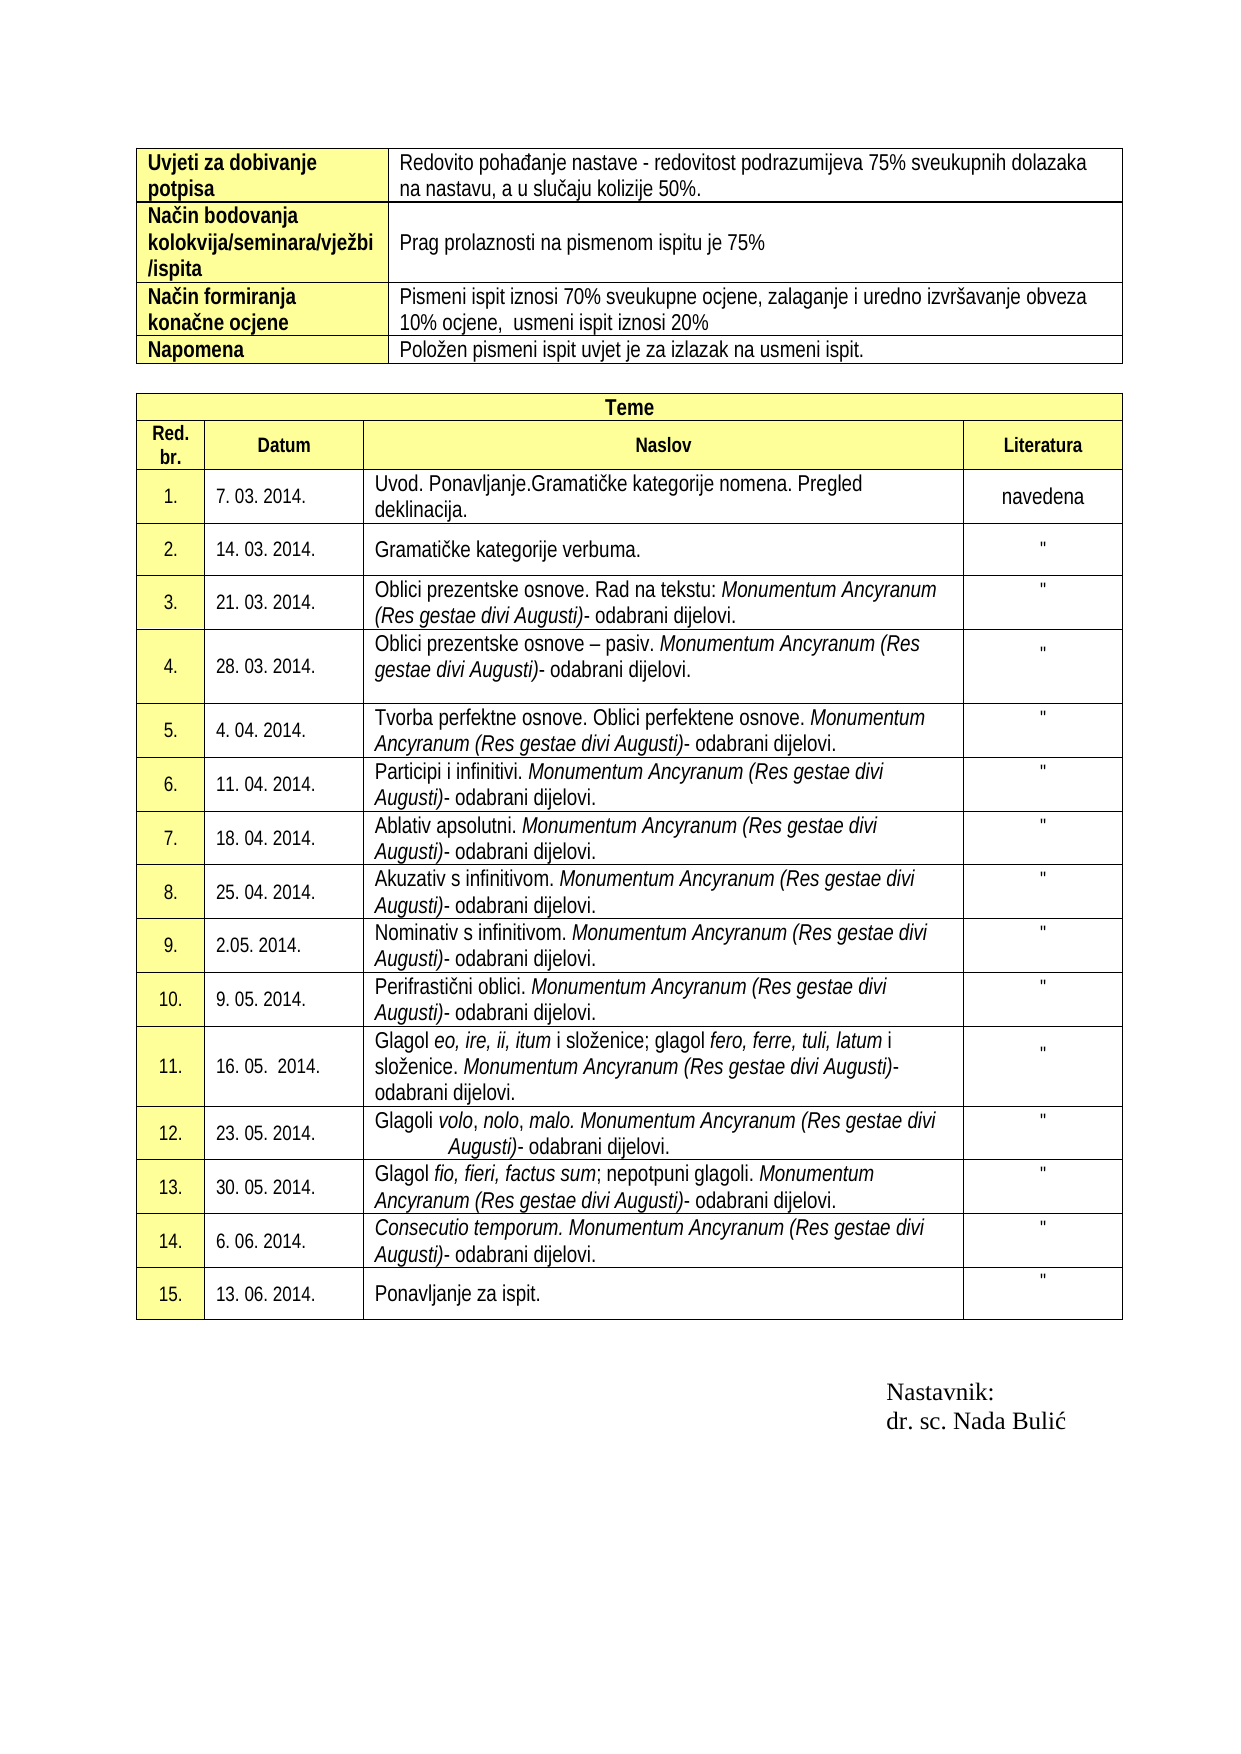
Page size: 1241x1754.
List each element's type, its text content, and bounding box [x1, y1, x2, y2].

table_cell Oblici prezentske osnove. Rad na tekstu: Monumentum Ancyranum (Res gestae divi Augusti)- odabrani dijelovi. [364, 576, 963, 628]
table_cell Literatura [964, 421, 1122, 469]
table_cell " [964, 524, 1122, 575]
table_cell 14. [137, 1214, 204, 1267]
table_cell 14. 03. 2014. [205, 524, 363, 575]
table_cell " [964, 704, 1122, 757]
table_cell 13. [137, 1160, 204, 1213]
table_cell Glagol eo, ire, ii, itum i složenice; glagol fero, ferre, tuli, latum i složenice. Monumentum Ancyranum (Res gestae divi Augusti)- odabrani dijelovi. [364, 1027, 963, 1106]
table_cell 11. 04. 2014. [205, 758, 363, 811]
table_cell Način formiranja konačne ocjene [137, 283, 388, 335]
table_cell 28. 03. 2014. [205, 630, 363, 703]
table_cell " [964, 630, 1122, 703]
table_cell " [964, 919, 1122, 972]
table_cell 10. [137, 973, 204, 1026]
table_cell Oblici prezentske osnove – pasiv. Monumentum Ancyranum (Res gestae divi Augusti)- odabrani dijelovi. [364, 630, 963, 703]
table_cell " [964, 1027, 1122, 1106]
table_cell 6. 06. 2014. [205, 1214, 363, 1267]
table_cell Ponavljanje za ispit. [364, 1268, 963, 1319]
table_cell 23. 05. 2014. [205, 1107, 363, 1159]
table_cell 2.05. 2014. [205, 919, 363, 972]
table_cell Perifrastični oblici. Monumentum Ancyranum (Res gestae divi Augusti)- odabrani dijelovi. [364, 973, 963, 1026]
table_cell Consecutio temporum. Monumentum Ancyranum (Res gestae divi Augusti)- odabrani dijelovi. [364, 1214, 963, 1267]
table_cell 9. 05. 2014. [205, 973, 363, 1026]
table_cell 30. 05. 2014. [205, 1160, 363, 1213]
table_cell 15. [137, 1268, 204, 1319]
table_cell 11. [137, 1027, 204, 1106]
table_cell Akuzativ s infinitivom. Monumentum Ancyranum (Res gestae divi Augusti)- odabrani dijelovi. [364, 865, 963, 918]
list Nastavnik: [809, 1377, 1092, 1406]
table_header Teme [137, 394, 1122, 420]
table_cell Uvjeti za dobivanje potpisa [137, 149, 388, 201]
table_cell 16. 05. 2014. [205, 1027, 363, 1106]
table_cell Glagoli volo, nolo, malo. Monumentum Ancyranum (Res gestae divi Augusti)- odabrani dijelovi. [364, 1107, 963, 1159]
table_cell 4. [137, 630, 204, 703]
table_cell 9. [137, 919, 204, 972]
table_cell 4. 04. 2014. [205, 704, 363, 757]
table_cell 1. [137, 470, 204, 523]
table_cell 6. [137, 758, 204, 811]
table_cell " [964, 758, 1122, 811]
table_cell 5. [137, 704, 204, 757]
table_cell " [964, 576, 1122, 628]
table_cell 12. [137, 1107, 204, 1159]
table_cell 7. 03. 2014. [205, 470, 363, 523]
table_cell Napomena [137, 336, 388, 363]
table_cell " [964, 1268, 1122, 1319]
table_cell " [964, 865, 1122, 918]
table_cell 8. [137, 865, 204, 918]
table_cell Glagol fio, fieri, factus sum; nepotpuni glagoli. Monumentum Ancyranum (Res gestae divi Augusti)- odabrani dijelovi. [364, 1160, 963, 1213]
table_cell 21. 03. 2014. [205, 576, 363, 628]
table_cell 2. [137, 524, 204, 575]
table_cell Redovito pohađanje nastave - redovitost podrazumijeva 75% sveukupnih dolazaka na nastavu, a u slučaju kolizije 50%. [389, 149, 1122, 201]
table_cell Pismeni ispit iznosi 70% sveukupne ocjene, zalaganje i uredno izvršavanje obveza 10% ocjene, usmeni ispit iznosi 20% [389, 283, 1122, 335]
table_cell Nominativ s infinitivom. Monumentum Ancyranum (Res gestae divi Augusti)- odabrani dijelovi. [364, 919, 963, 972]
table_cell 7. [137, 812, 204, 864]
table_cell Participi i infinitivi. Monumentum Ancyranum (Res gestae divi Augusti)- odabrani dijelovi. [364, 758, 963, 811]
table_cell Položen pismeni ispit uvjet je za izlazak na usmeni ispit. [389, 336, 1122, 363]
table_cell Tvorba perfektne osnove. Oblici perfektene osnove. Monumentum Ancyranum (Res gestae divi Augusti)- odabrani dijelovi. [364, 704, 963, 757]
table_cell Uvod. Ponavljanje.Gramatičke kategorije nomena. Pregled deklinacija. [364, 470, 963, 523]
table_cell 13. 06. 2014. [205, 1268, 363, 1319]
list dr. sc. Nada Bulić [809, 1406, 1092, 1435]
table_cell " [964, 812, 1122, 864]
table_cell Način bodovanja kolokvija/seminara/vježbi/ispita [137, 203, 388, 282]
table_cell " [964, 973, 1122, 1026]
table_cell 18. 04. 2014. [205, 812, 363, 864]
table_cell " [964, 1214, 1122, 1267]
table_cell Red. br. [137, 421, 204, 469]
table_cell 25. 04. 2014. [205, 865, 363, 918]
table_cell navedena [964, 470, 1122, 523]
table_cell Naslov [364, 421, 963, 469]
table_cell " [964, 1160, 1122, 1213]
table_cell Prag prolaznosti na pismenom ispitu je 75% [389, 203, 1122, 282]
table_cell Datum [205, 421, 363, 469]
table_cell 3. [137, 576, 204, 628]
table_cell Gramatičke kategorije verbuma. [364, 524, 963, 575]
table_cell Ablativ apsolutni. Monumentum Ancyranum (Res gestae divi Augusti)- odabrani dijelovi. [364, 812, 963, 864]
table_cell " [964, 1107, 1122, 1159]
